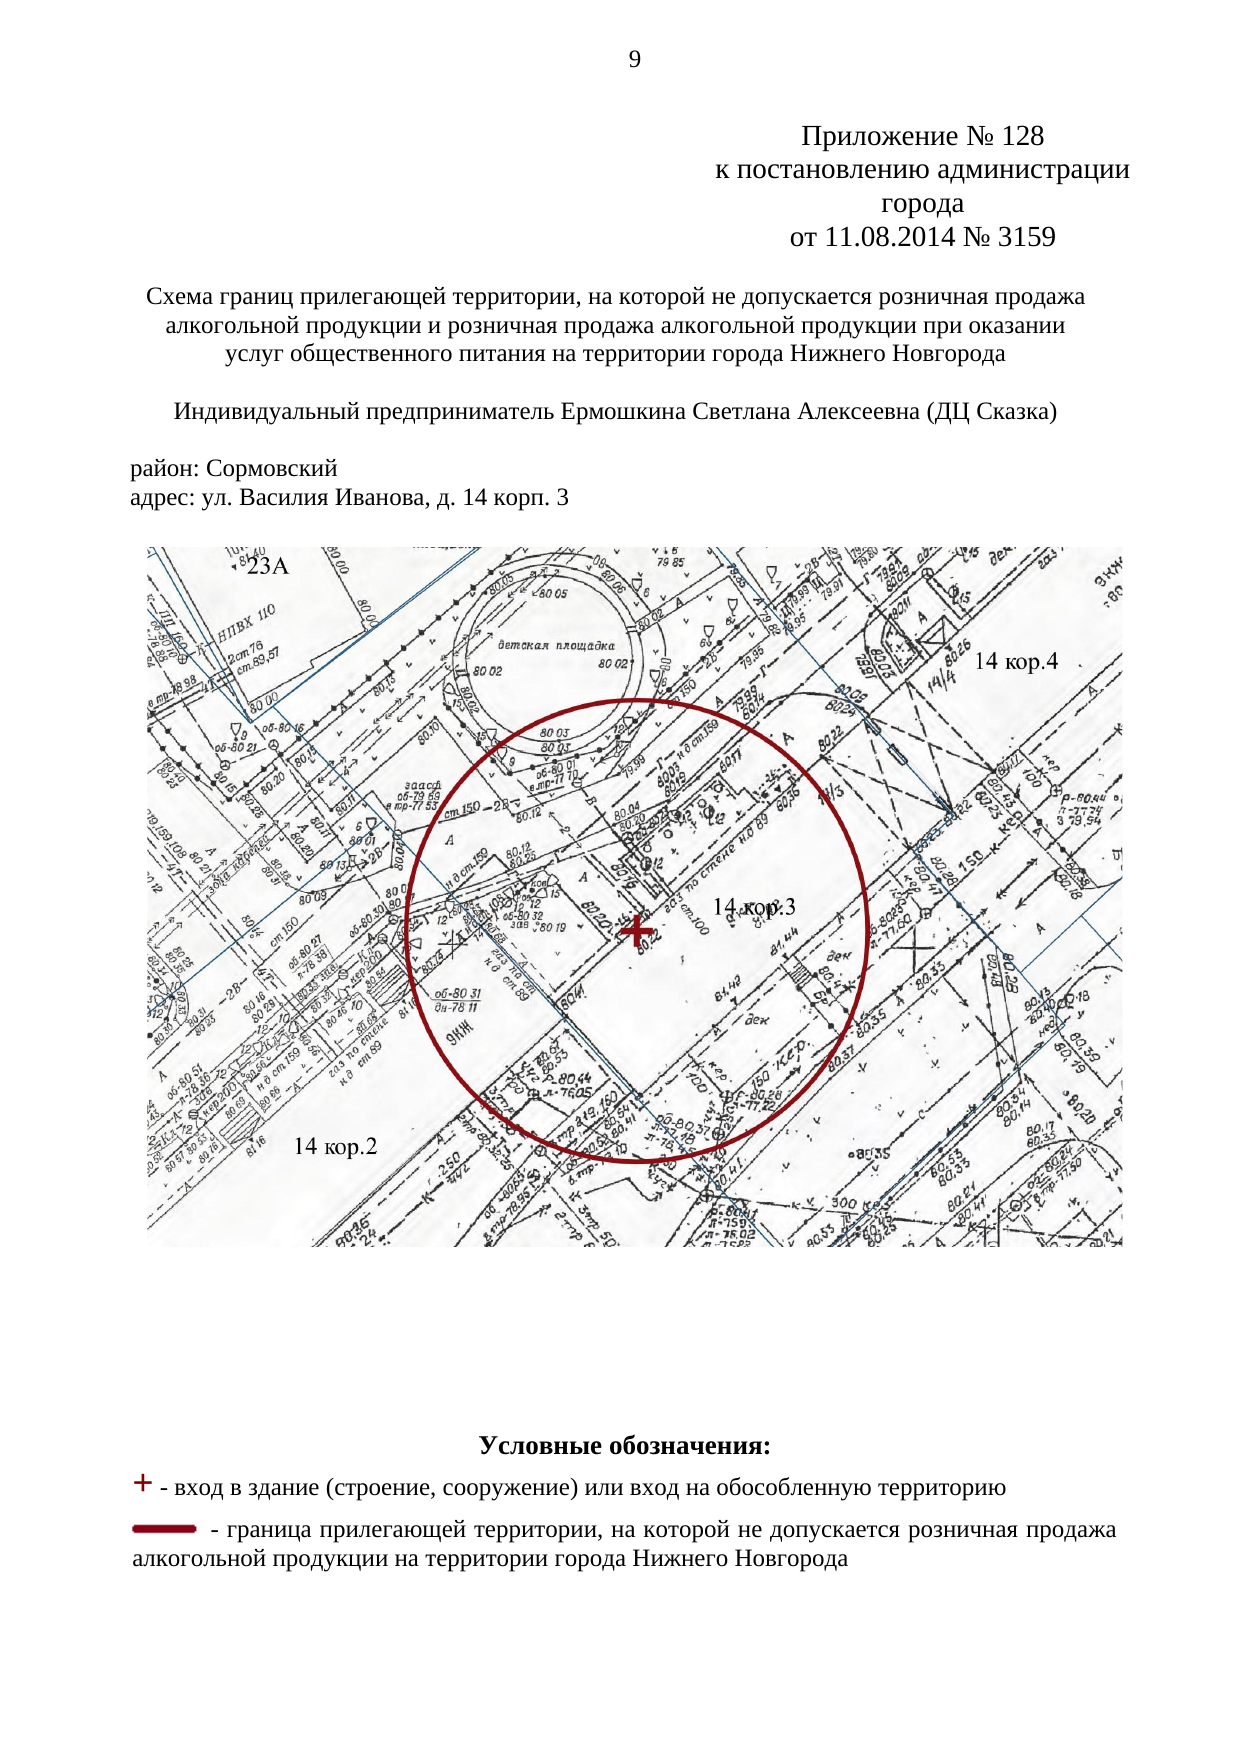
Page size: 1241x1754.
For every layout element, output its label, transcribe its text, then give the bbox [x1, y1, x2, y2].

text Приложение № 128 [694, 118, 1152, 152]
text к постановлению администрации города [694, 152, 1152, 219]
text адрес: ул. Василия Иванова, д. 14 корп. 3 [130, 482, 591, 511]
text Схема границ прилегающей территории, на которой не допускается розничная продажа алкогольной продукции и розничная продажа алкогольной продукции при оказании услуг общественного питания на территории города Нижнего Новгорода [140, 281, 1091, 367]
text от 11.08.2014 № 3159 [694, 219, 1152, 252]
text район: Сормовский [130, 453, 591, 482]
picture [147, 547, 1123, 1247]
text Индивидуальный предприниматель Ермошкина Светлана Алексеевна (ДЦ Сказка) [140, 396, 1091, 425]
picture [132, 1522, 203, 1538]
